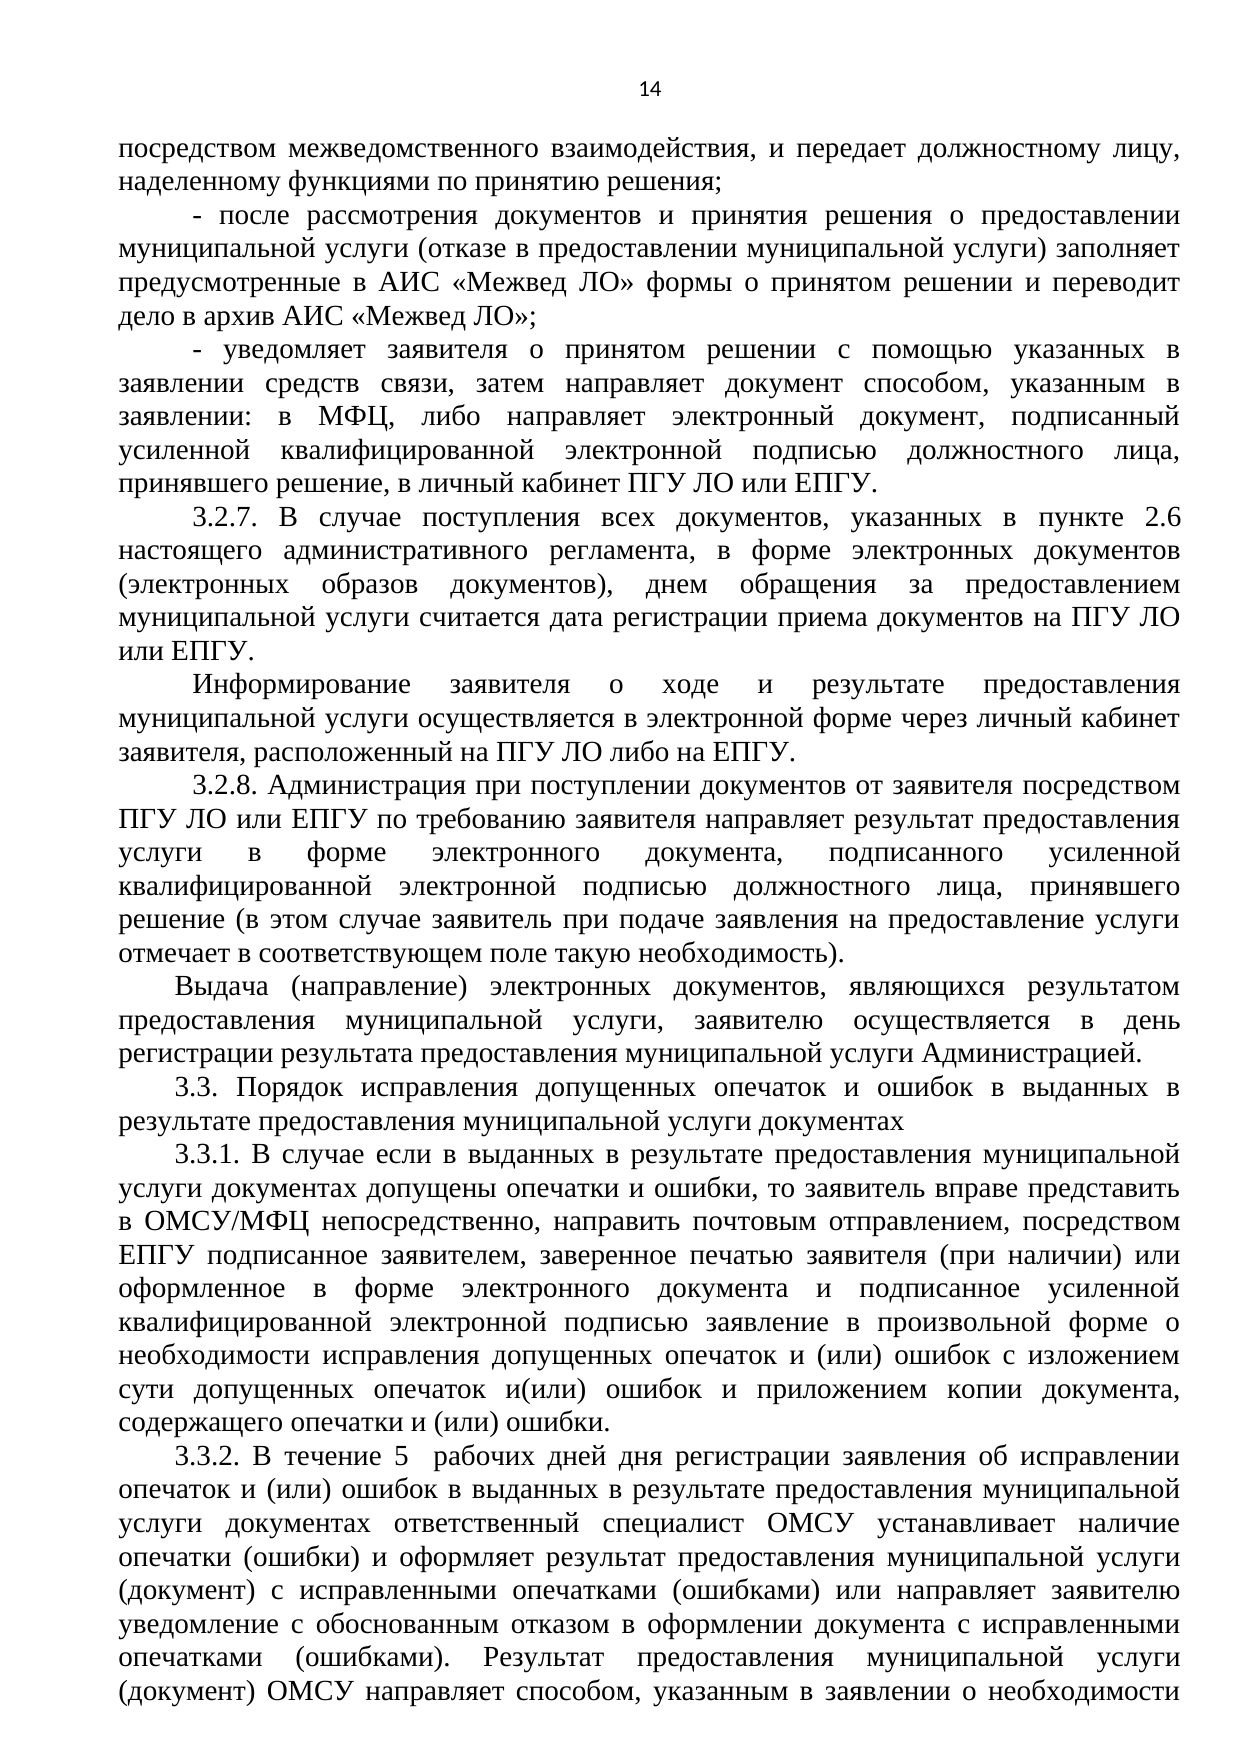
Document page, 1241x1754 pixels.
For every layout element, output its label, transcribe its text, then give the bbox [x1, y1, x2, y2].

text Выдача (направление) электронных документов, являющихся результатом предоставления муниципальной услуги, заявителю осуществляется в день регистрации результата предоставления муниципальной услуги Администрацией. [118, 968, 1181, 1069]
text 3.3.1. В случае если в выданных в результате предоставления муниципальной услуги документах допущены опечатки и ошибки, то заявитель вправе представить в ОМСУ/МФЦ непосредственно, направить почтовым отправлением, посредством ЕПГУ подписанное заявителем, заверенное печатью заявителя (при наличии) или оформленное в форме электронного документа и подписанное усиленной квалифицированной электронной подписью заявление в произвольной форме о необходимости исправления допущенных опечаток и (или) ошибок с изложением сути допущенных опечаток и(или) ошибок и приложением копии документа, содержащего опечатки и (или) ошибки. [118, 1136, 1181, 1438]
text 3.2.8. Администрация при поступлении документов от заявителя посредством ПГУ ЛО или ЕПГУ по требованию заявителя направляет результат предоставления услуги в форме электронного документа, подписанного усиленной квалифицированной электронной подписью должностного лица, принявшего решение (в этом случае заявитель при подаче заявления на предоставление услуги отмечает в соответствующем поле такую необходимость). [118, 767, 1181, 968]
text - после рассмотрения документов и принятия решения о предоставлении муниципальной услуги (отказе в предоставлении муниципальной услуги) заполняет предусмотренные в АИС «Межвед ЛО» формы о принятом решении и переводит дело в архив АИС «Межвед ЛО»; [118, 197, 1181, 331]
text 3.2.7. В случае поступления всех документов, указанных в пункте 2.6 настоящего административного регламента, в форме электронных документов (электронных образов документов), днем обращения за предоставлением муниципальной услуги считается дата регистрации приема документов на ПГУ ЛО или ЕПГУ. [118, 499, 1181, 667]
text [118, 130, 1181, 197]
text - уведомляет заявителя о принятом решении с помощью указанных в заявлении средств связи, затем направляет документ способом, указанным в заявлении: в МФЦ, либо направляет электронный документ, подписанный усиленной квалифицированной электронной подписью должностного лица, принявшего решение, в личный кабинет ПГУ ЛО или ЕПГУ. [118, 331, 1181, 499]
text Информирование заявителя о ходе и результате предоставления муниципальной услуги осуществляется в электронной форме через личный кабинет заявителя, расположенный на ПГУ ЛО либо на ЕПГУ. [118, 667, 1181, 767]
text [118, 1438, 1181, 1706]
text 3.3. Порядок исправления допущенных опечаток и ошибок в выданных в результате предоставления муниципальной услуги документах [118, 1069, 1181, 1136]
